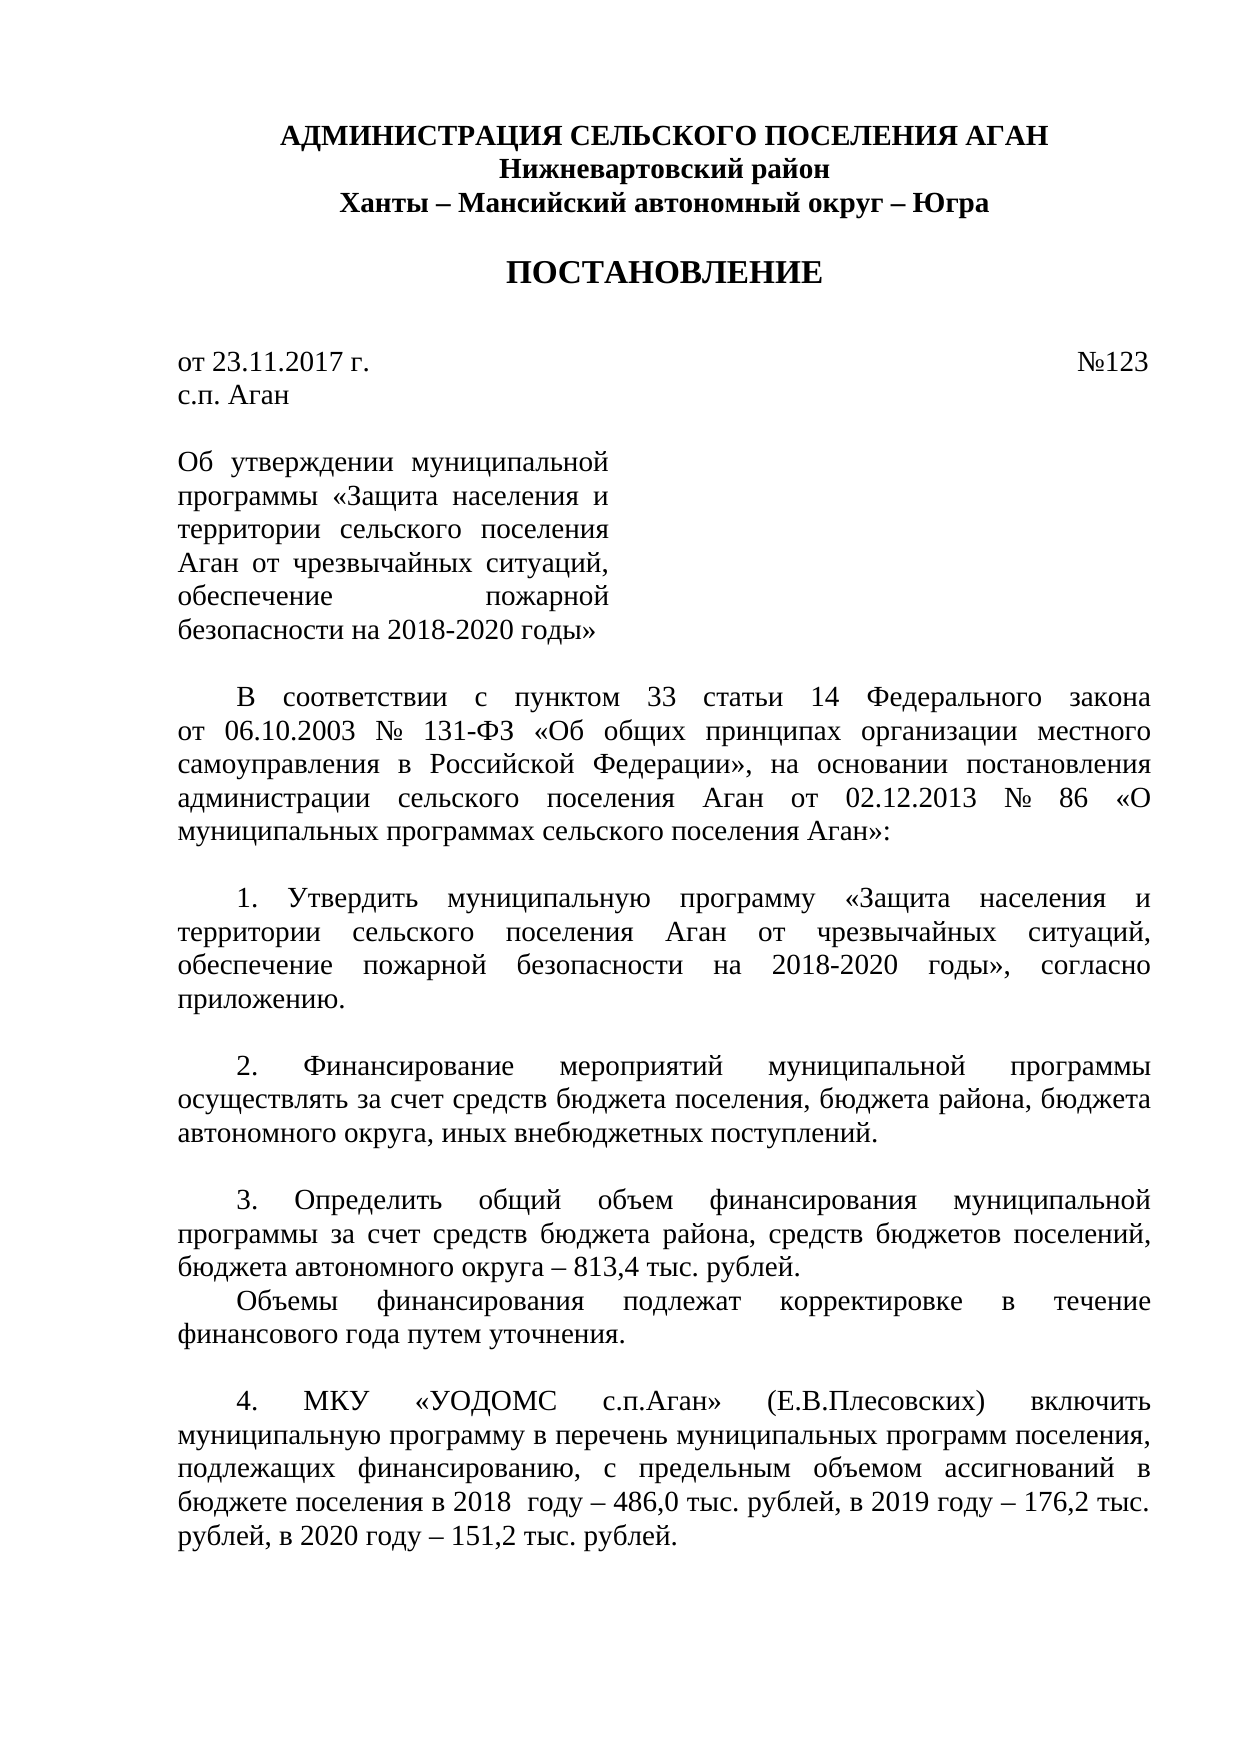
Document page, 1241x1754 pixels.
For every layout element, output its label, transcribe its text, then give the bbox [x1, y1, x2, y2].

text с.п. Аган [177, 377, 1152, 411]
text АДМИНИСТРАЦИЯ СЕЛЬСКОГО ПОСЕЛЕНИЯ АГАН [177, 118, 1152, 152]
text Нижневартовский район [177, 152, 1152, 185]
text 2. Финансирование мероприятий муниципальной программы осуществлять за счет средств бюджета поселения, бюджета района, бюджета автономного округа, иных внебюджетных поступлений. [177, 1048, 1152, 1149]
text 1. Утвердить муниципальную программу «Защита населения и территории сельского поселения Аган от чрезвычайных ситуаций, обеспечение пожарной безопасности на 2018-2020 годы», согласно приложению. [177, 880, 1152, 1014]
text 4. МКУ «УОДОМС с.п.Аган» (Е.В.Плесовских) включить муниципальную программу в перечень муниципальных программ поселения, подлежащих финансированию, с предельным объемом ассигнований в бюджете поселения в 2018 году – 486,0 тыс. рублей, в 2019 году – 176,2 тыс. рублей, в 2020 году – 151,2 тыс. рублей. [177, 1383, 1152, 1551]
text Объемы финансирования подлежат корректировке в течение финансового года путем уточнения. [177, 1283, 1152, 1350]
table_header Об утверждении муниципальной программы «Защита населения и территории сельского поселения Аган от чрезвычайных ситуаций, обеспечение пожарной безопасности на 2018-2020 годы» [166, 444, 620, 646]
text от 23.11.2017 г. №123 [177, 344, 1152, 377]
text 3. Определить общий объем финансирования муниципальной программы за счет средств бюджета района, средств бюджетов поселений, бюджета автономного округа – 813,4 тыс. рублей. [177, 1182, 1152, 1283]
text ПОСТАНОВЛЕНИЕ [177, 252, 1152, 291]
text В соответствии с пунктом 33 статьи 14 Федерального закона от 06.10.2003 № 131-ФЗ «Об общих принципах организации местного самоуправления в Российской Федерации», на основании постановления администрации сельского поселения Аган от 02.12.2013 № 86 «О муниципальных программах сельского поселения Аган»: [177, 679, 1152, 847]
text Ханты – Мансийский автономный округ – Югра [177, 185, 1152, 219]
